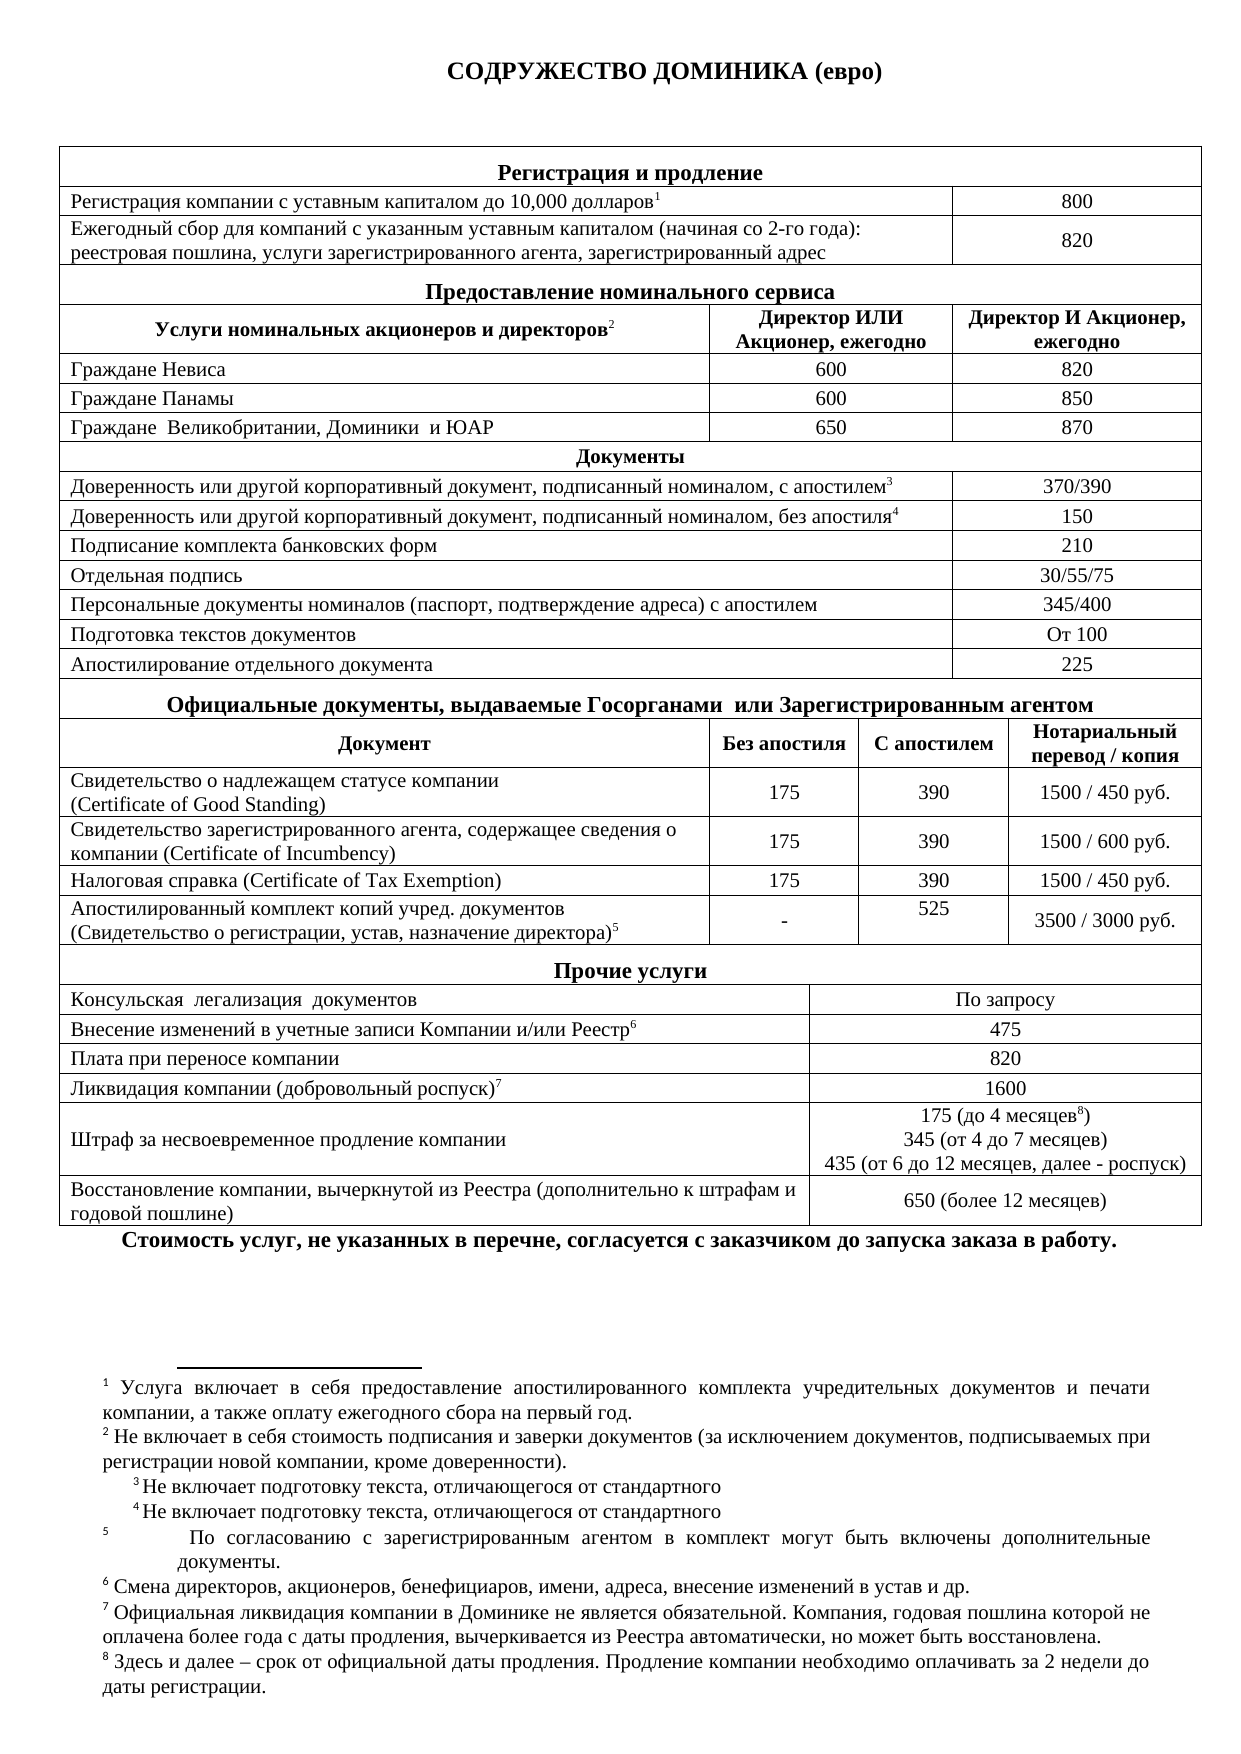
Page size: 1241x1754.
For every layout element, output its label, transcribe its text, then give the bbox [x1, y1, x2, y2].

table_cell Отдельная подпись [60, 561, 952, 589]
table_cell Документ [60, 719, 709, 767]
table_cell По запросу [810, 985, 1201, 1013]
table_cell Предоставление номинального сервиса [60, 265, 1201, 304]
table_cell 390 [859, 768, 1008, 816]
table_cell 820 [810, 1044, 1201, 1073]
table_cell Внесение изменений в учетные записи Компании и/или Реестр [60, 1015, 809, 1043]
table_header Регистрация и продление [60, 147, 1201, 186]
table_cell Ежегодный сбор для компаний с указанным уставным капиталом (начиная со 2-го года): реестровая пошлина, услуги зарегистрированного агента, зарегистрированный адрес [60, 216, 952, 264]
text СОДРУЖЕСТВО ДОМИНИКА (евро) [177, 56, 1152, 85]
table_cell 800 [953, 187, 1201, 215]
table_cell 3500 / 3000 руб. [1009, 896, 1201, 944]
table_cell Граждане Панамы [60, 384, 709, 412]
table_cell Консульская легализация документов [60, 985, 809, 1013]
table_cell Официальные документы, выдаваемые Госорганами или Зарегистрированным агентом [60, 679, 1201, 718]
table_cell 225 [953, 649, 1201, 678]
table_cell 870 [953, 413, 1201, 441]
table_cell Свидетельство зарегистрированного агента, содержащее сведения о компании (Certificate of Incumbency) [60, 817, 709, 865]
table_cell 600 [710, 354, 952, 383]
table_cell - [710, 896, 858, 944]
table_cell 150 [953, 501, 1201, 530]
table_cell Без апостиля [710, 719, 858, 767]
table_cell 650 (более 12 месяцев) [810, 1176, 1201, 1224]
table_cell 370/390 [953, 472, 1201, 500]
table_cell 820 [953, 216, 1201, 264]
table_cell 1500 / 450 руб. [1009, 768, 1201, 816]
table_cell 210 [953, 531, 1201, 559]
table_cell Свидетельство о надлежащем статусе компании (Certificate of Good Standing) [60, 768, 709, 816]
table_cell 1600 [810, 1074, 1201, 1102]
table_cell Граждане Невиса [60, 354, 709, 383]
table_cell Штраф за несвоевременное продление компании [60, 1103, 809, 1175]
table_cell Доверенность или другой корпоративный документ, подписанный номиналом, без апостиля [60, 501, 952, 530]
table_cell 1500 / 450 руб. [1009, 866, 1201, 895]
table_cell Апостилирование отдельного документа [60, 649, 952, 678]
table_cell Документы [60, 442, 1201, 471]
table_cell 175 [710, 817, 858, 865]
table_cell Регистрация компании с уставным капиталом до 10,000 долларов [60, 187, 952, 215]
table_cell Услуги номинальных акционеров и директоров [60, 305, 709, 353]
table_cell Ликвидация компании (добровольный роспуск) [60, 1074, 809, 1102]
table_cell 390 [859, 817, 1008, 865]
table_cell 525 [859, 896, 1008, 944]
table_cell 175 [710, 768, 858, 816]
table_cell Директор И Акционер, ежегодно [953, 305, 1201, 353]
table_cell Плата при переносе компании [60, 1044, 809, 1073]
table_cell 600 [710, 384, 952, 412]
table_cell Восстановление компании, вычеркнутой из Реестра (дополнительно к штрафам и годовой пошлине) [60, 1176, 809, 1224]
table_cell 475 [810, 1015, 1201, 1043]
text Стоимость услуг, не указанных в перечне, согласуется с заказчиком до запуска заказа в работу. [121, 1226, 1152, 1252]
table_cell 345/400 [953, 590, 1201, 619]
table_cell 175 (до 4 месяцев) 345 (от 4 до 7 месяцев) 435 (от 6 до 12 месяцев, далее - роспуск) [810, 1103, 1201, 1175]
table_cell 850 [953, 384, 1201, 412]
table_cell Доверенность или другой корпоративный документ, подписанный номиналом, с апостилем [60, 472, 952, 500]
table_cell Апостилированный комплект копий учред. документов (Свидетельство о регистрации, устав, назначение директора) [60, 896, 709, 944]
table_cell Граждане Великобритании, Доминики и ЮАР [60, 413, 709, 441]
table_cell 1500 / 600 руб. [1009, 817, 1201, 865]
table_cell Подготовка текстов документов [60, 620, 952, 648]
table_cell С апостилем [859, 719, 1008, 767]
table_cell Прочие услуги [60, 945, 1201, 984]
table_cell От 100 [953, 620, 1201, 648]
table_cell Подписание комплекта банковских форм [60, 531, 952, 559]
table_cell Нотариальный перевод / копия [1009, 719, 1201, 767]
table_cell Персональные документы номиналов (паспорт, подтверждение адреса) с апостилем [60, 590, 952, 619]
table_cell Налоговая справка (Certificate of Tax Exemption) [60, 866, 709, 895]
table_cell 30/55/75 [953, 561, 1201, 589]
table_cell 820 [953, 354, 1201, 383]
table_cell 390 [859, 866, 1008, 895]
table_cell 175 [710, 866, 858, 895]
table_cell Директор ИЛИ Акционер, ежегодно [710, 305, 952, 353]
table_cell 650 [710, 413, 952, 441]
